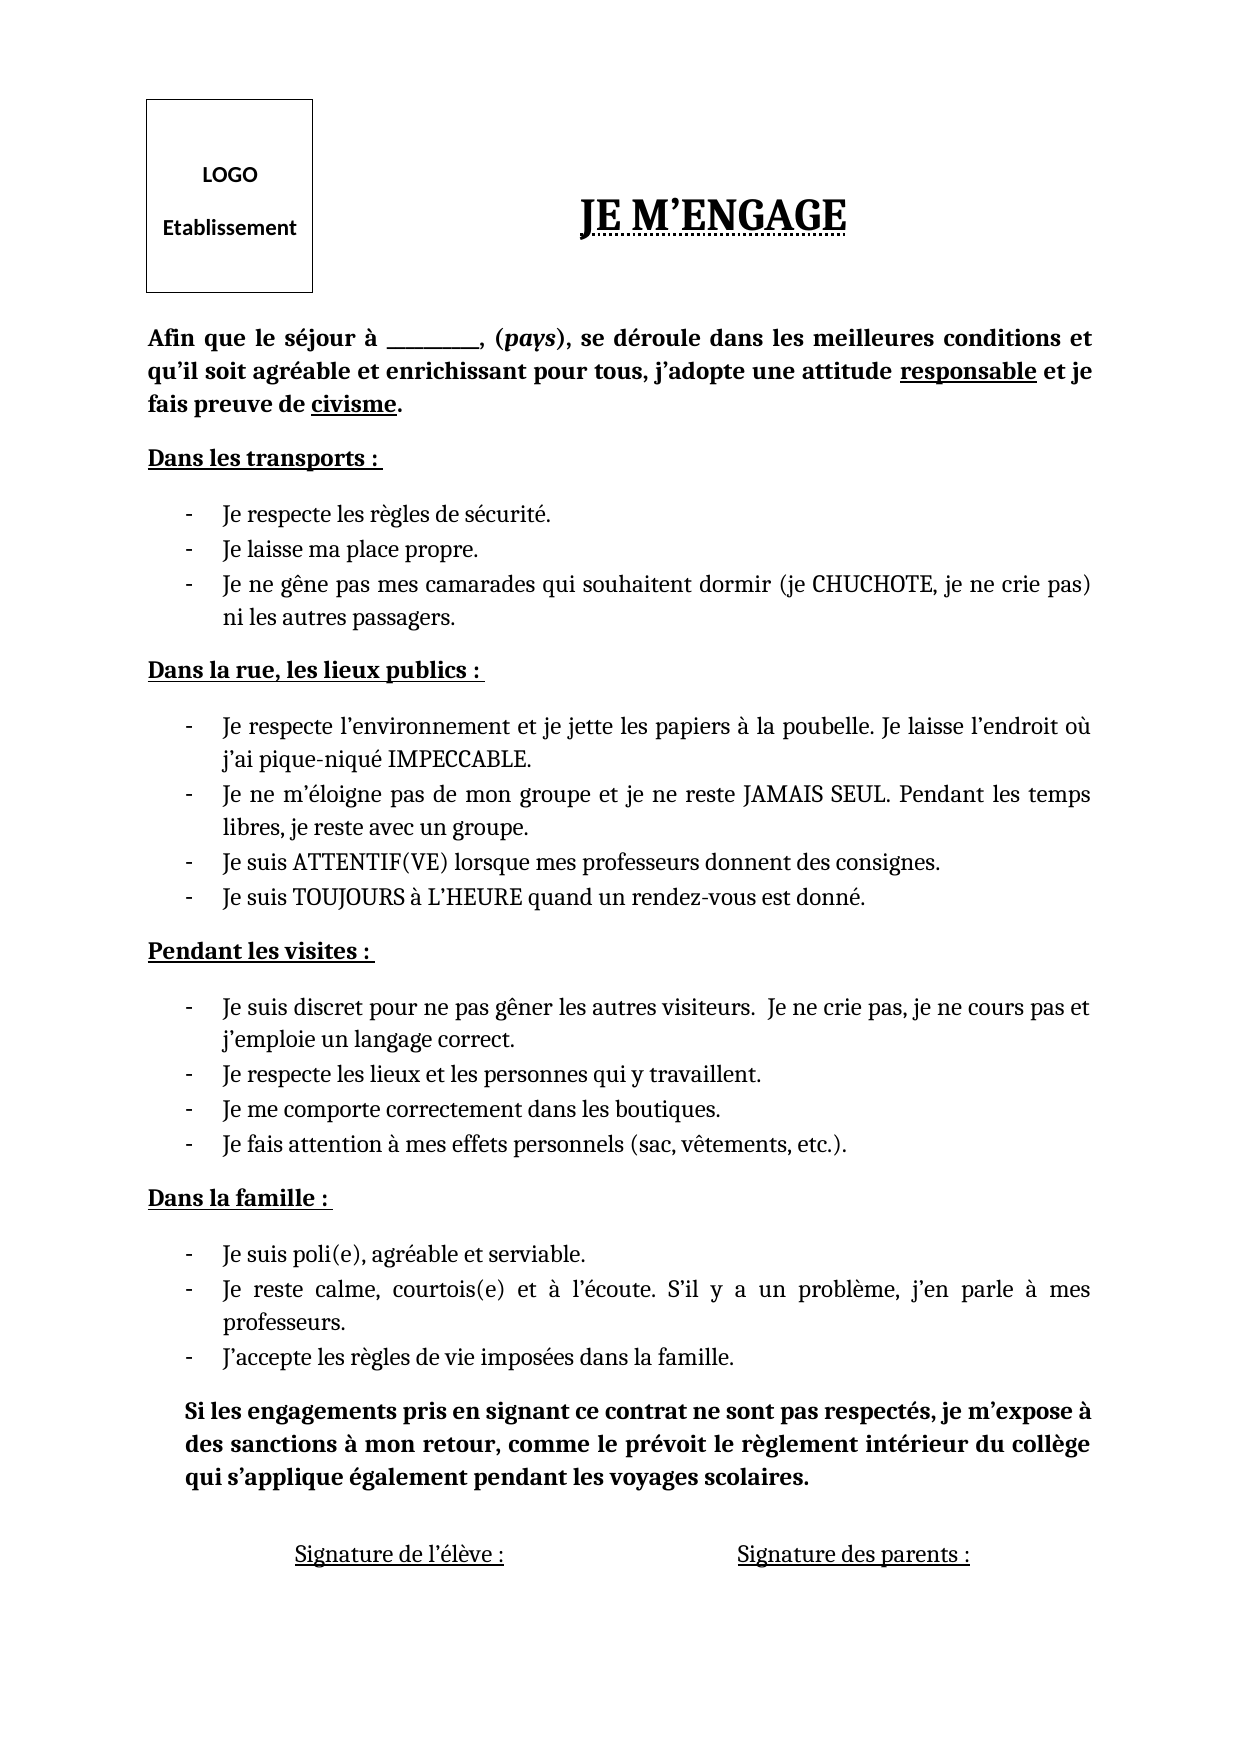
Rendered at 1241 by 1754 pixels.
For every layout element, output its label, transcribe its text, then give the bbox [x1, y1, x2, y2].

list J’accepte les règles de vie imposées dans la famille. [185, 1341, 1093, 1371]
text JE M’ENGAGE [313, 189, 1093, 242]
list Je suis poli(e), agréable et serviable. [185, 1238, 1093, 1269]
list Je ne gêne pas mes camarades qui souhaitent dormir (je CHUCHOTE, je ne crie pas) ni les autres passagers. [185, 568, 1093, 631]
list Je reste calme, courtois(e) et à l’écoute. S’il y a un problème, j’en parle à mes professeurs. [185, 1273, 1093, 1337]
list Je suis TOUJOURS à L’HEURE quand un rendez-vous est donné. [185, 881, 1093, 911]
list Je laisse ma place propre. [185, 533, 1093, 563]
text Si les engagements pris en signant ce contrat ne sont pas respectés, je m’expose à des sanctions à mon retour, comme le prévoit le règlement intérieur du collège qui s’applique également pendant les voyages scolaires. [185, 1397, 1093, 1492]
list Je fais attention à mes effets personnels (sac, vêtements, etc.). [185, 1128, 1093, 1159]
text Signature de l’élève : Signature des parents : [221, 1540, 1093, 1569]
list Je me comporte correctement dans les boutiques. [185, 1093, 1093, 1124]
list Je ne m’éloigne pas de mon groupe et je ne reste JAMAIS SEUL. Pendant les temps libres, je reste avec un groupe. [185, 778, 1093, 842]
text Pendant les visites : [148, 937, 1093, 966]
list Je respecte les règles de sécurité. [185, 498, 1093, 528]
list Je respecte les lieux et les personnes qui y travaillent. [185, 1058, 1093, 1089]
list Je suis discret pour ne pas gêner les autres visiteurs. Je ne crie pas, je ne cours pas et j’emploie un langage correct. [185, 991, 1093, 1054]
list Je suis ATTENTIF(VE) lorsque mes professeurs donnent des consignes. [185, 846, 1093, 876]
text Dans la rue, les lieux publics : [148, 656, 1093, 685]
text Dans la famille : [148, 1184, 1093, 1213]
text Dans les transports : [148, 444, 1093, 473]
text Afin que le séjour à __________, (pays), se déroule dans les meilleures conditions et qu’il soit agréable et enrichissant pour tous, j’adopte une attitude responsable et je fais preuve de civisme. [148, 324, 1093, 419]
list Je respecte l’environnement et je jette les papiers à la poubelle. Je laisse l’endroit où j’ai pique-niqué IMPECCABLE. [185, 710, 1093, 774]
